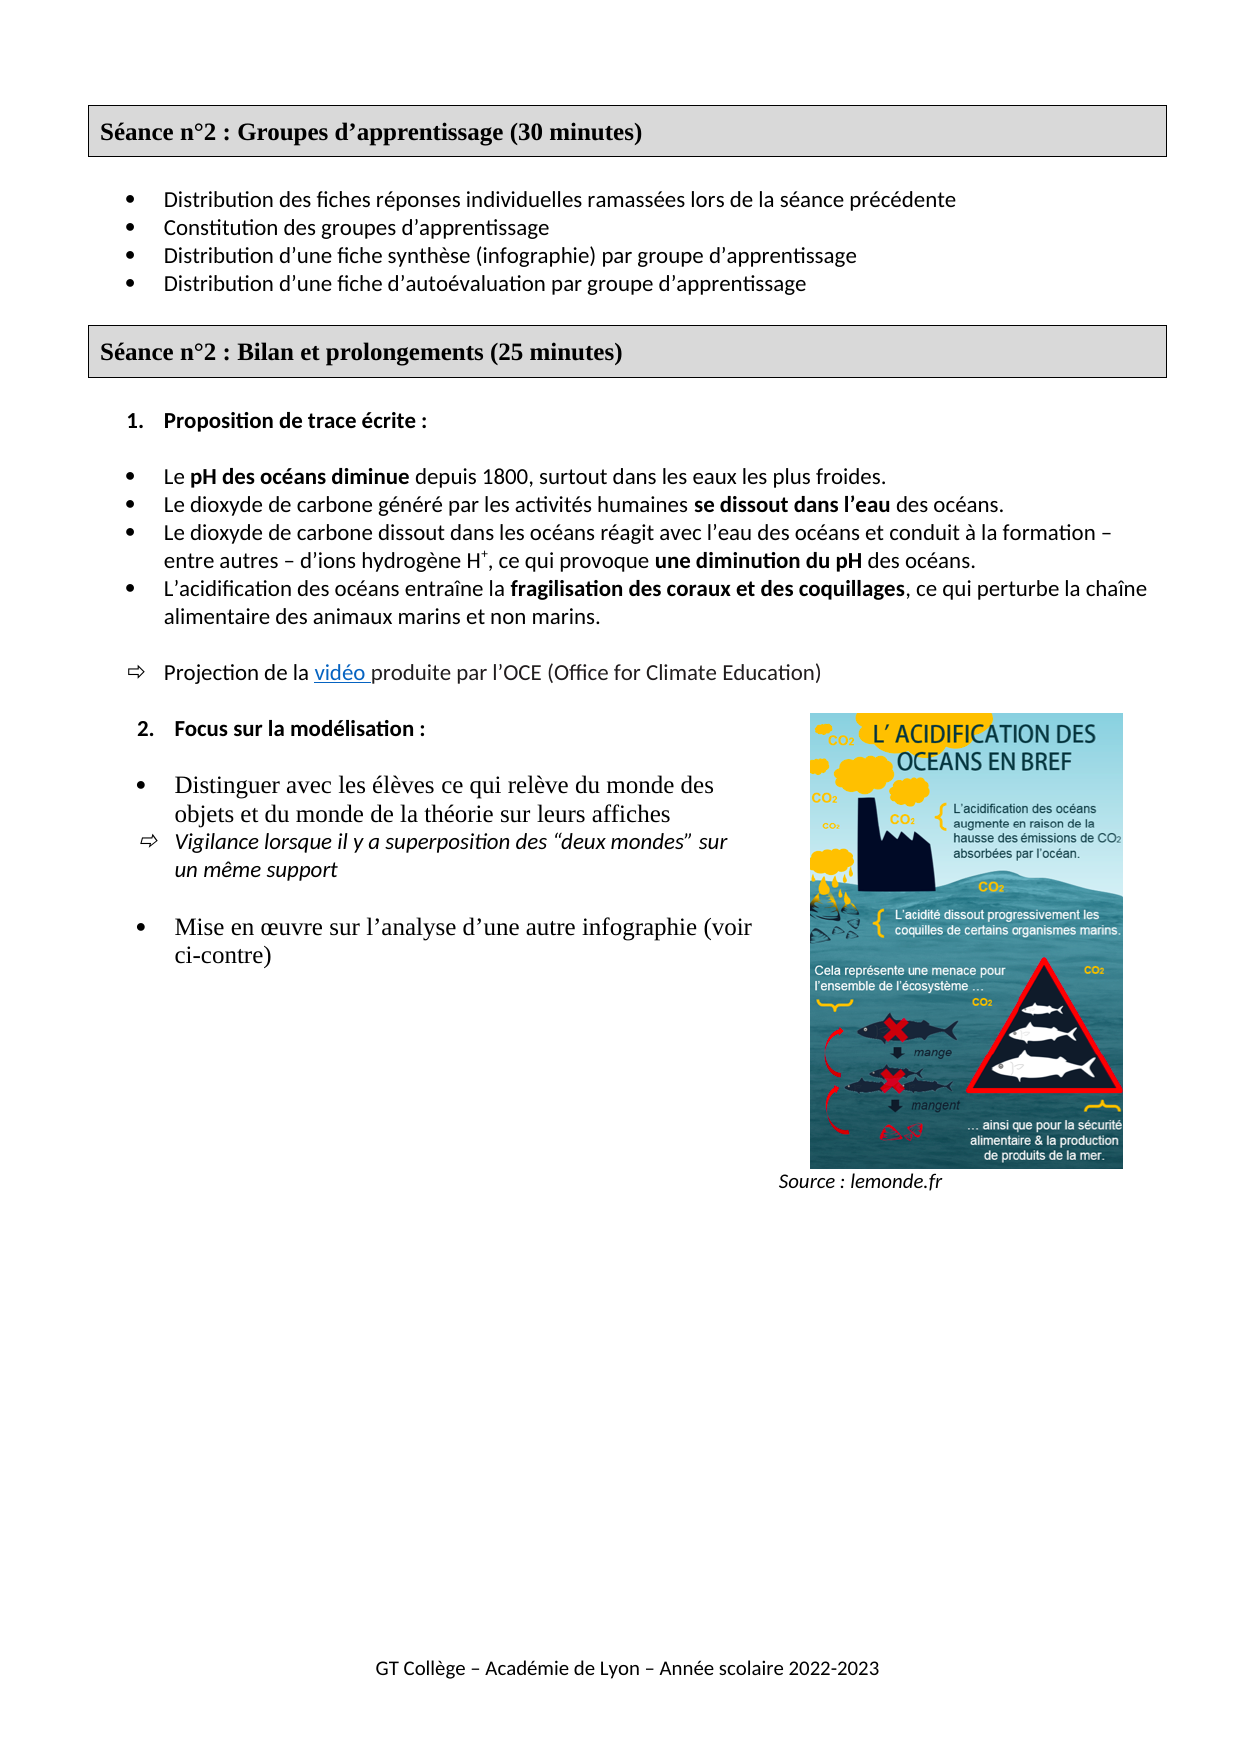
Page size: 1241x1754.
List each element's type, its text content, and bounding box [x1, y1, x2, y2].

list Proposition de trace écrite : [126, 406, 1167, 434]
picture [810, 713, 1123, 1169]
list L’acidification des océans entraîne la fragilisation des coraux et des coquillages, ce qui perturbe la chaîne alimentaire des animaux marins et non marins. [126, 574, 1167, 630]
list Distribution d’une fiche synthèse (infographie) par groupe d’apprentissage [126, 241, 1167, 269]
list Projection de la vidéo produite par l’OCE (Office for Climate Education) [126, 658, 1167, 686]
list Le dioxyde de carbone généré par les activités humaines se dissout dans l’eau des océans. [126, 490, 1167, 518]
list Le dioxyde de carbone dissout dans les océans réagit avec l’eau des océans et conduit à la formation – entre autres – d’ions hydrogène H+, ce qui provoque une diminution du pH des océans. [126, 518, 1167, 574]
table_header Séance n°2 : Groupes d’apprentissage (30 minutes) [89, 106, 1166, 156]
table_header Focus sur la modélisation : Distinguer avec les élèves ce qui relève du monde des objets et du monde de la théorie sur leurs affiches Vigilance lorsque il y a superposition des “deux mondes” sur un même support Mise en œuvre sur l’analyse d’une autre infographie (voir ci-contre) [88, 714, 767, 1194]
list Distribution d’une fiche d’autoévaluation par groupe d’apprentissage [126, 269, 1167, 297]
table_header Séance n°2 : Bilan et prolongements (25 minutes) [89, 326, 1166, 377]
list Distribution des fiches réponses individuelles ramassées lors de la séance précédente [126, 185, 1167, 213]
table_header Source : lemonde.fr [768, 714, 1166, 1194]
list Constitution des groupes d’apprentissage [126, 213, 1167, 241]
list Le pH des océans diminue depuis 1800, surtout dans les eaux les plus froides. [126, 462, 1167, 490]
